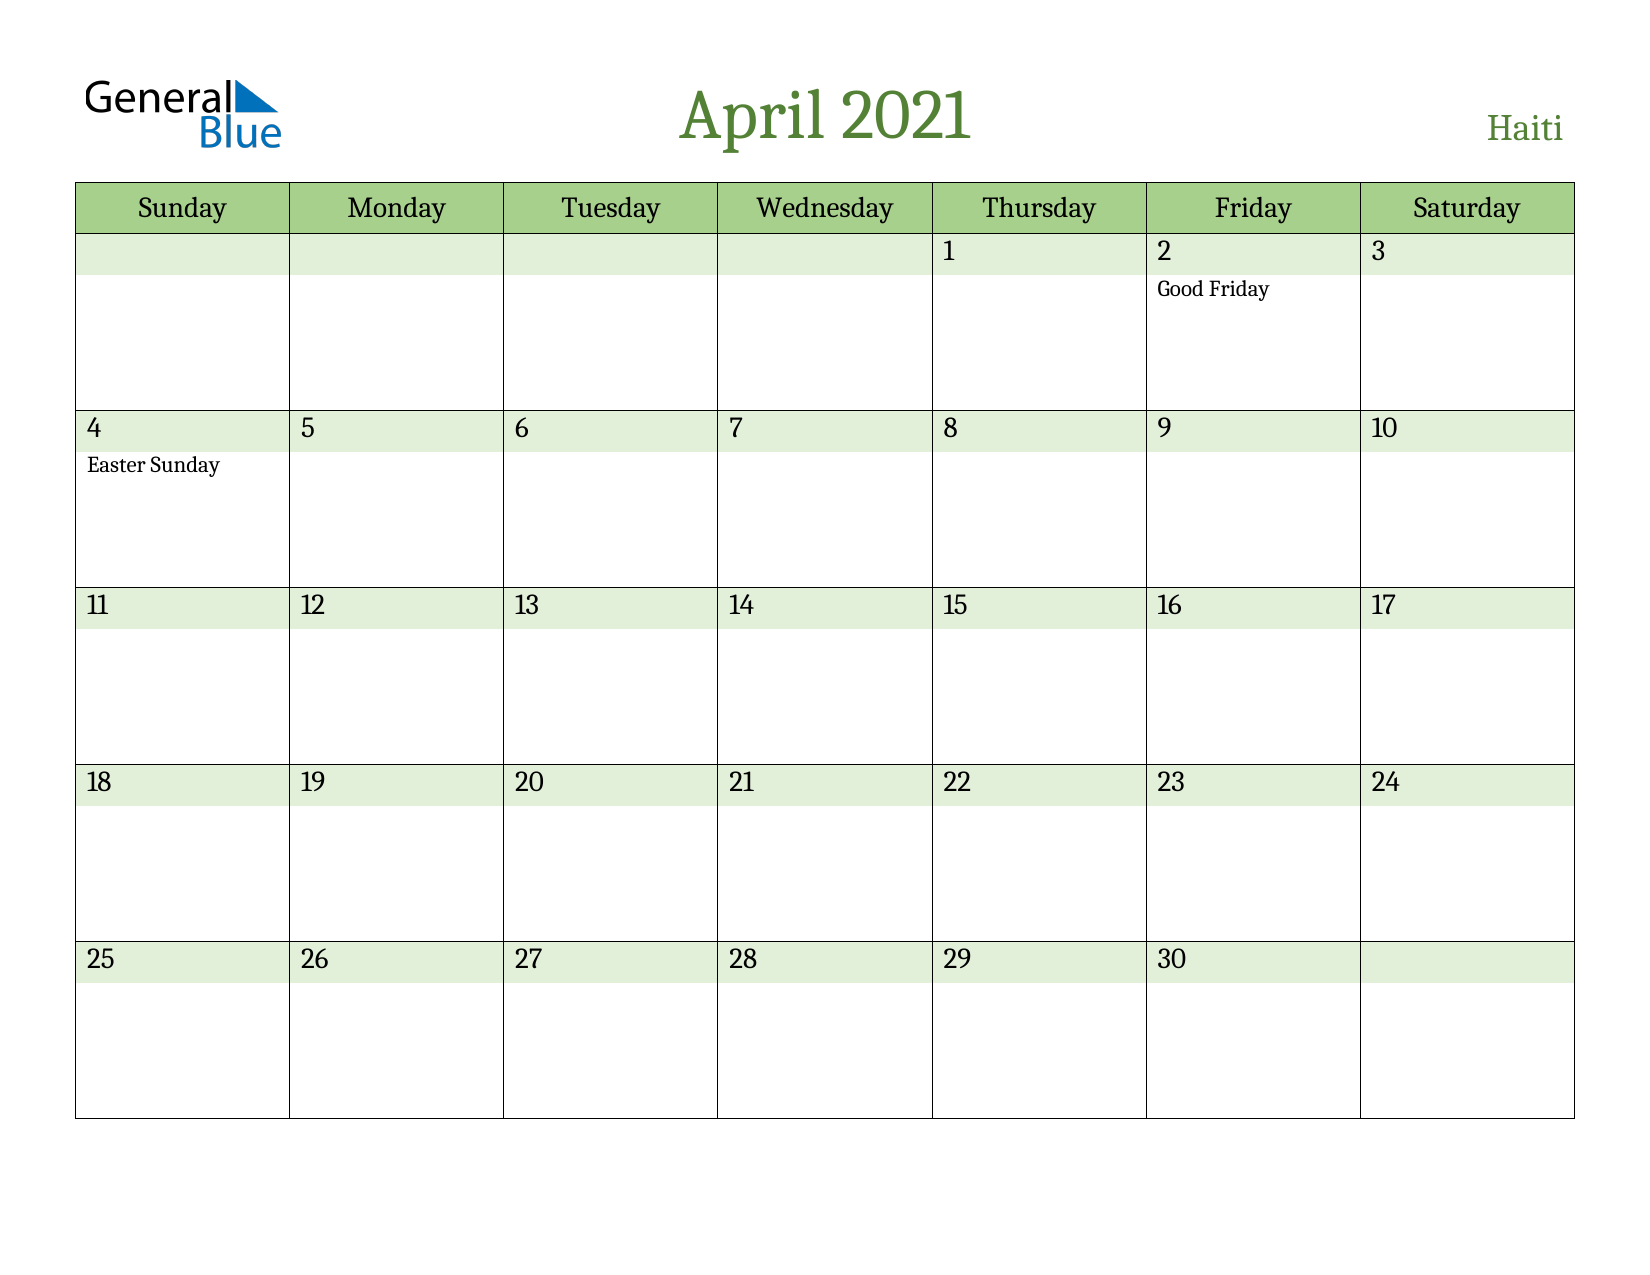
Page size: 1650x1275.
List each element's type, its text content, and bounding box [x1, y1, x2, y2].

table_cell 24 [1361, 765, 1574, 806]
table_cell [718, 452, 932, 587]
table_cell 3 [1361, 234, 1574, 275]
table_cell 5 [290, 411, 503, 452]
table_cell [1147, 629, 1360, 764]
table_cell 17 [1361, 588, 1574, 629]
table_cell [290, 275, 503, 410]
table_cell [933, 452, 1146, 587]
table_cell Friday [1147, 183, 1360, 233]
table_cell 19 [290, 765, 503, 806]
table_header Haiti [1146, 75, 1574, 182]
table_cell [76, 234, 289, 275]
table_cell 28 [718, 942, 932, 983]
table_cell Good Friday [1147, 275, 1360, 410]
table_cell [718, 629, 932, 764]
table_cell 16 [1147, 588, 1360, 629]
table_cell [718, 275, 932, 410]
table_cell [1147, 983, 1360, 1118]
table_cell 21 [718, 765, 932, 806]
table_cell 15 [933, 588, 1146, 629]
table_cell 9 [1147, 411, 1360, 452]
table_cell 27 [504, 942, 717, 983]
table_header [76, 75, 503, 182]
table_cell Wednesday [718, 183, 932, 233]
table_cell 22 [933, 765, 1146, 806]
table_cell [718, 983, 932, 1118]
picture [86, 80, 281, 148]
table_cell 7 [718, 411, 932, 452]
table_cell [1361, 629, 1574, 764]
table_cell 26 [290, 942, 503, 983]
table_cell Monday [290, 183, 503, 233]
table_cell [1147, 806, 1360, 941]
table_cell Sunday [76, 183, 289, 233]
table_cell 11 [76, 588, 289, 629]
table_cell [504, 629, 717, 764]
table_cell [504, 275, 717, 410]
table_cell Thursday [933, 183, 1146, 233]
table_cell 4 [76, 411, 289, 452]
table_cell [933, 806, 1146, 941]
table_cell [76, 275, 289, 410]
table_header April 2021 [504, 75, 1146, 182]
table_cell 2 [1147, 234, 1360, 275]
table_cell [1361, 983, 1574, 1118]
table_cell [290, 983, 503, 1118]
table_cell 30 [1147, 942, 1360, 983]
table_cell [933, 983, 1146, 1118]
table_cell [76, 983, 289, 1118]
table_cell 1 [933, 234, 1146, 275]
table_cell [1361, 806, 1574, 941]
table_cell 18 [76, 765, 289, 806]
table_cell [290, 806, 503, 941]
table_cell 6 [504, 411, 717, 452]
table_cell [76, 629, 289, 764]
table_cell [290, 234, 503, 275]
table_cell [933, 275, 1146, 410]
table_cell 29 [933, 942, 1146, 983]
table_cell [1361, 452, 1574, 587]
table_cell [504, 234, 717, 275]
table_cell 25 [76, 942, 289, 983]
table_cell [933, 629, 1146, 764]
table_cell [504, 983, 717, 1118]
table_cell [76, 806, 289, 941]
table_cell Tuesday [504, 183, 717, 233]
table_cell [290, 452, 503, 587]
table_cell Saturday [1361, 183, 1574, 233]
table_cell [504, 452, 717, 587]
table_cell 12 [290, 588, 503, 629]
table_cell 13 [504, 588, 717, 629]
table_cell [718, 234, 932, 275]
table_cell 23 [1147, 765, 1360, 806]
table_cell 10 [1361, 411, 1574, 452]
table_cell [718, 806, 932, 941]
table_cell [1147, 452, 1360, 587]
table_cell Easter Sunday [76, 452, 289, 587]
table_cell 14 [718, 588, 932, 629]
table_cell 8 [933, 411, 1146, 452]
table_cell [1361, 275, 1574, 410]
table_cell [1361, 942, 1574, 983]
table_cell 20 [504, 765, 717, 806]
table_cell [504, 806, 717, 941]
table_cell [290, 629, 503, 764]
